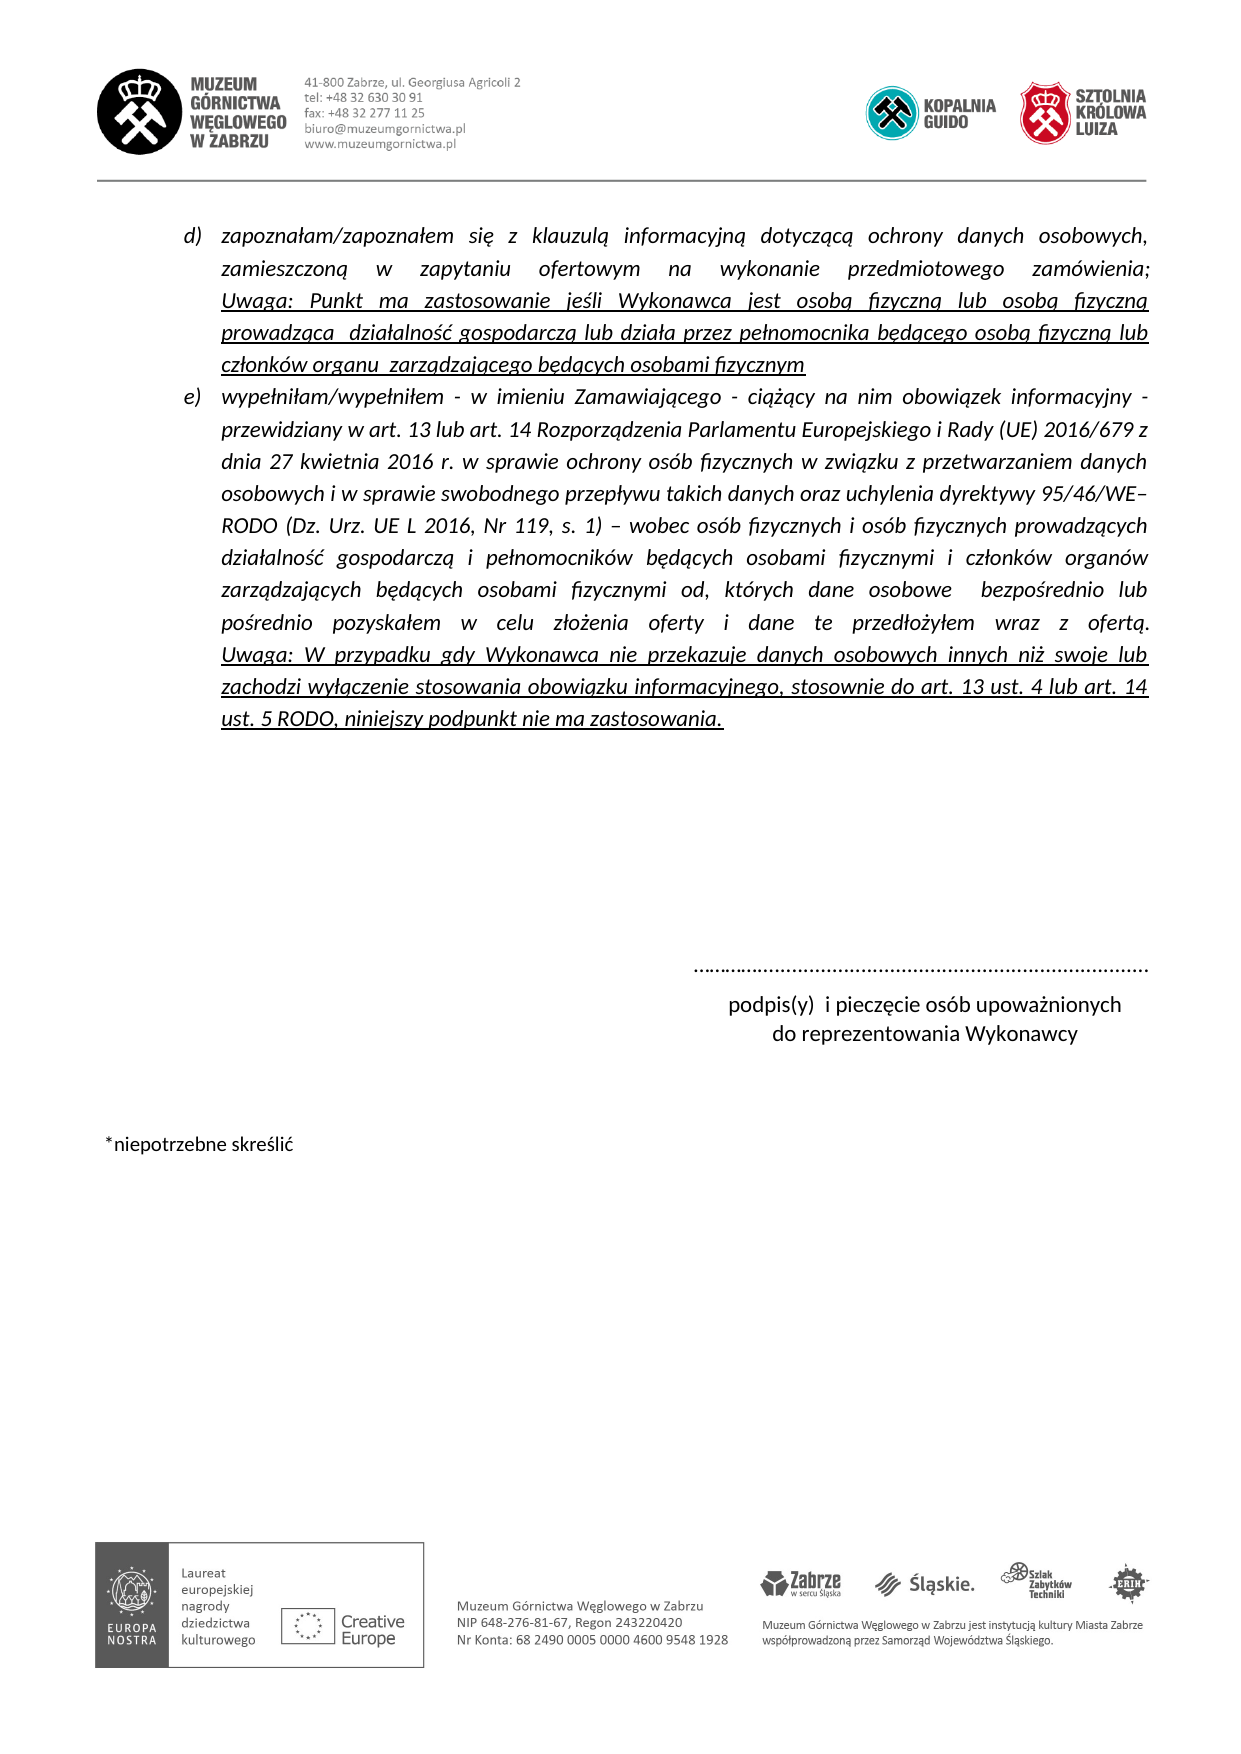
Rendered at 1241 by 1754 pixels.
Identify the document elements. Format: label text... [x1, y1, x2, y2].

list wypełniłam/wypełniłem - w imieniu Zamawiającego - ciążący na nim obowiązek informacyjny - przewidziany w art. 13 lub art. 14 Rozporządzenia Parlamentu Europejskiego i Rady (UE) 2016/679 z dnia 27 kwietnia 2016 r. w sprawie ochrony osób fizycznych w związku z przetwarzaniem danych osobowych i w sprawie swobodnego przepływu takich danych oraz uchylenia dyrektywy 95/46/WE– RODO (Dz. Urz. UE L 2016, Nr 119, s. 1) – wobec osób fizycznych i osób fizycznych prowadzących działalność gospodarczą i pełnomocników będących osobami fizycznymi i członków organów zarządzających będących osobami fizycznymi od, których dane osobowe bezpośrednio lub pośrednio pozyskałem w celu złożenia oferty i dane te przedłożyłem wraz z ofertą. Uwaga: W przypadku gdy Wykonawca nie przekazuje danych osobowych innych niż swoje lub zachodzi wyłączenie stosowania obowiązku informacyjnego, stosownie do art. 13 ust. 4 lub art. 14 ust. 5 RODO, niniejszy podpunkt nie ma zastosowania. [183, 382, 1152, 732]
text do reprezentowania Wykonawcy [502, 1019, 1152, 1047]
picture [1, 1, 1241, 184]
picture [0, 1517, 1241, 1754]
list zapoznałam/zapoznałem się z klauzulą informacyjną dotyczącą ochrony danych osobowych, zamieszczoną w zapytaniu ofertowym na wykonanie przedmiotowego zamówienia; Uwaga: Punkt ma zastosowanie jeśli Wykonawca jest osobą fizyczną lub osobą fizyczną prowadząca działalność gospodarczą lub działa przez pełnomocnika będącego osobą fizyczną lub członków organu zarządzającego będących osobami fizycznym [183, 222, 1152, 378]
text *niepotrzebne skreślić [103, 1131, 1152, 1156]
text podpis(y) i pieczęcie osób upoważnionych [502, 991, 1152, 1019]
text ………….................................................................... [103, 950, 1152, 978]
